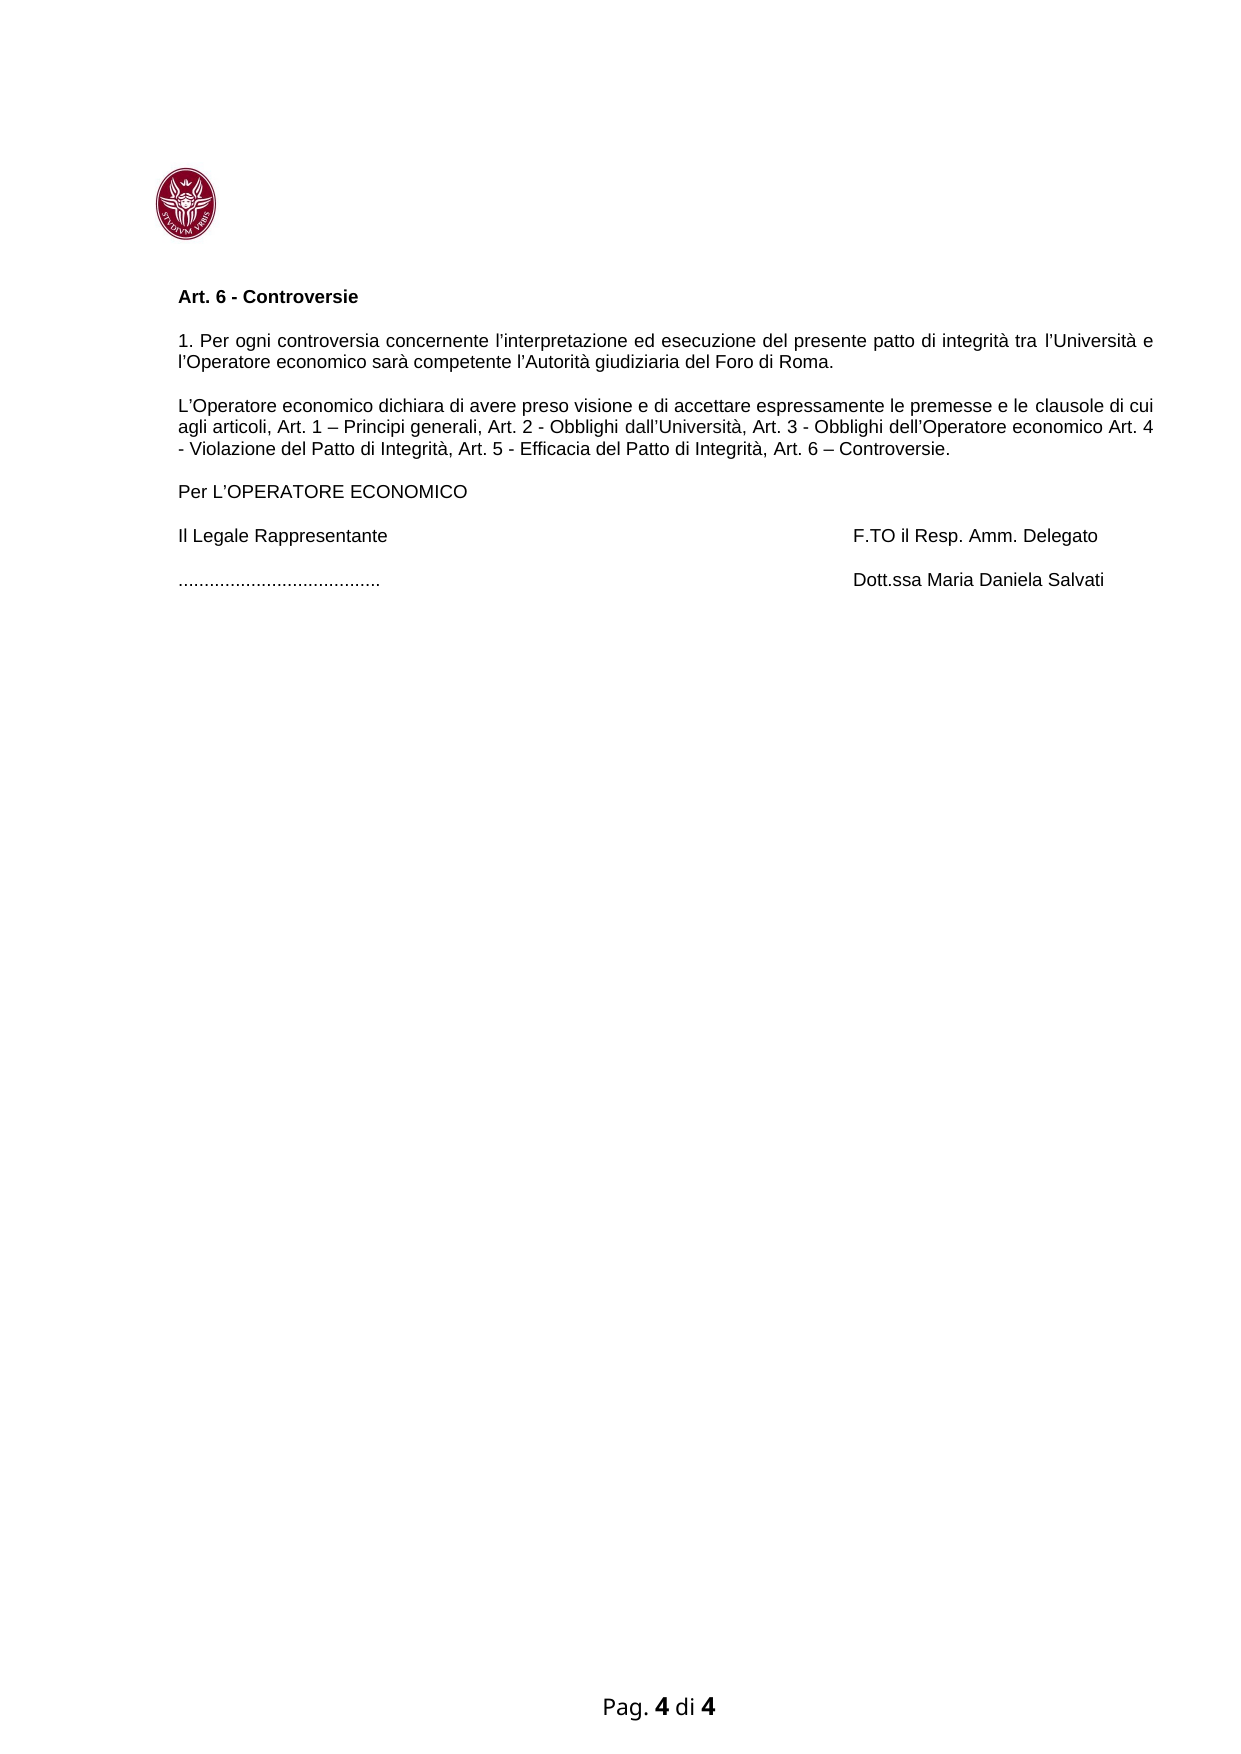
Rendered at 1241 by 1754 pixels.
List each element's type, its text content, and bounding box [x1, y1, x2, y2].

text ....................................... Dott.ssa Maria Daniela Salvati [178, 569, 1165, 590]
text 1. Per ogni controversia concernente l’interpretazione ed esecuzione del presente patto di integrità tra l’Università e l’Operatore economico sarà competente l’Autorità giudiziaria del Foro di Roma. [178, 329, 1153, 373]
text L’Operatore economico dichiara di avere preso visione e di accettare espressamente le premesse e le clausole di cui agli articoli, Art. 1 – Principi generali, Art. 2 - Obblighi dall’Università, Art. 3 - Obblighi dell’Operatore economico Art. 4 - Violazione del Patto di Integrità, Art. 5 - Efficacia del Patto di Integrità, Art. 6 – Controversie. [178, 394, 1153, 459]
subtitle Art. 6 - Controversie [178, 286, 1165, 308]
picture [154, 162, 220, 244]
text Il Legale Rappresentante F.TO il Resp. Amm. Delegato [178, 525, 1165, 547]
text Per L’OPERATORE ECONOMICO [178, 481, 1165, 503]
